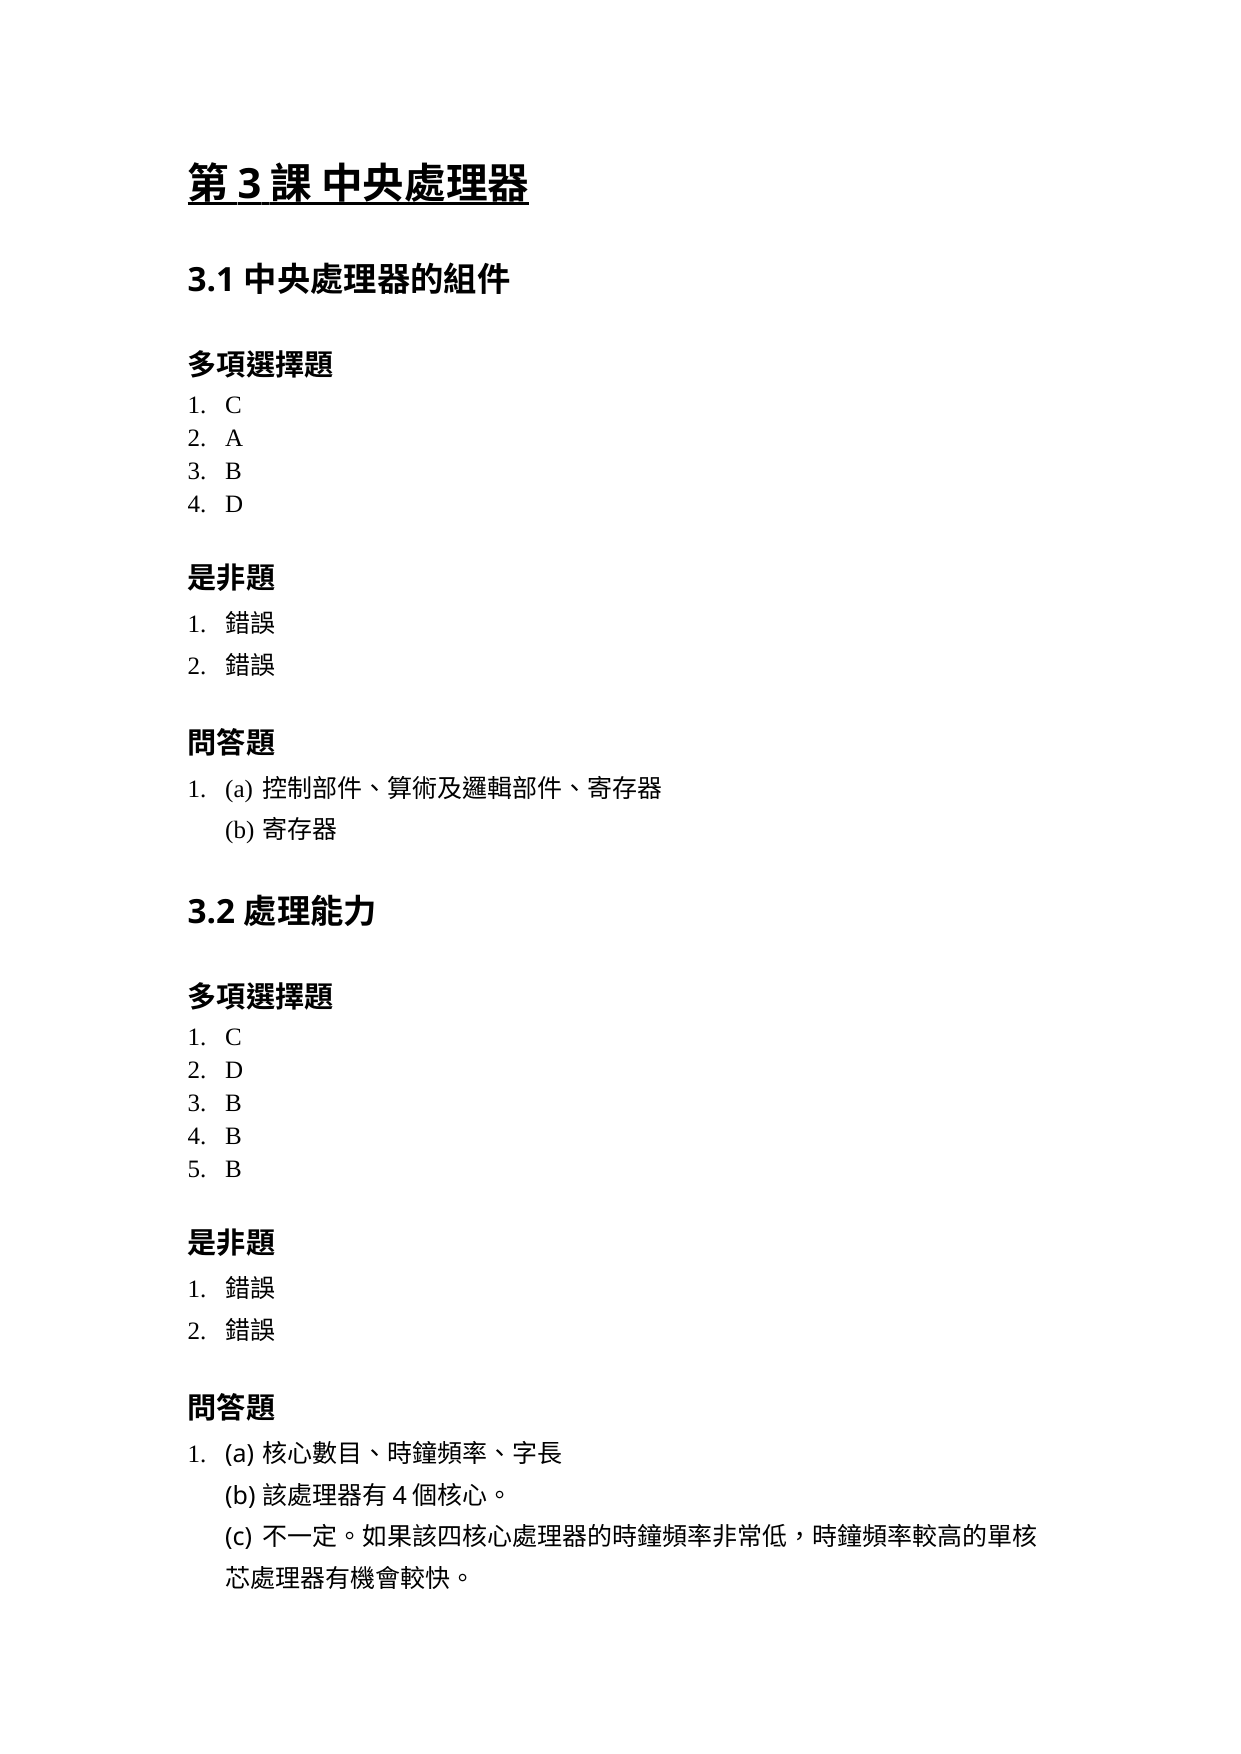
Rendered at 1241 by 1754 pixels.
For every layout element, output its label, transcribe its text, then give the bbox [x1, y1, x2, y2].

subtitle 3.1 中央處理器的組件 [187, 253, 1053, 301]
subtitle 第3課 中央處理器 [187, 150, 1053, 211]
list (a) 核心數目、時鐘頻率、字長 [187, 1433, 1053, 1470]
list C [187, 1022, 1053, 1051]
subtitle 是非題 [187, 1220, 1053, 1262]
subtitle 3.2 處理能力 [187, 885, 1053, 933]
list B [187, 1154, 1053, 1183]
subtitle 多項選擇題 [187, 341, 1053, 383]
list D [187, 1055, 1053, 1084]
subtitle 問答題 [187, 720, 1053, 762]
list B [187, 1088, 1053, 1117]
text (b) 該處理器有4個核心。 [225, 1475, 1053, 1511]
list D [187, 489, 1053, 518]
list B [187, 1121, 1053, 1150]
subtitle 是非題 [187, 555, 1053, 597]
list 錯誤 [187, 1268, 1053, 1305]
text (c) 不一定。如果該四核心處理器的時鐘頻率非常低，時鐘頻率較高的單核芯處理器有機會較快。 [225, 1517, 1053, 1595]
list (a) 控制部件、算術及邏輯部件、寄存器 [187, 768, 1053, 804]
list A [187, 423, 1053, 452]
text (b) 寄存器 [225, 810, 1053, 846]
list B [187, 456, 1053, 484]
subtitle 多項選擇題 [187, 973, 1053, 1016]
list 錯誤 [187, 603, 1053, 640]
list 錯誤 [187, 645, 1053, 681]
list 錯誤 [187, 1310, 1053, 1346]
subtitle 問答題 [187, 1385, 1053, 1427]
list C [187, 390, 1053, 418]
